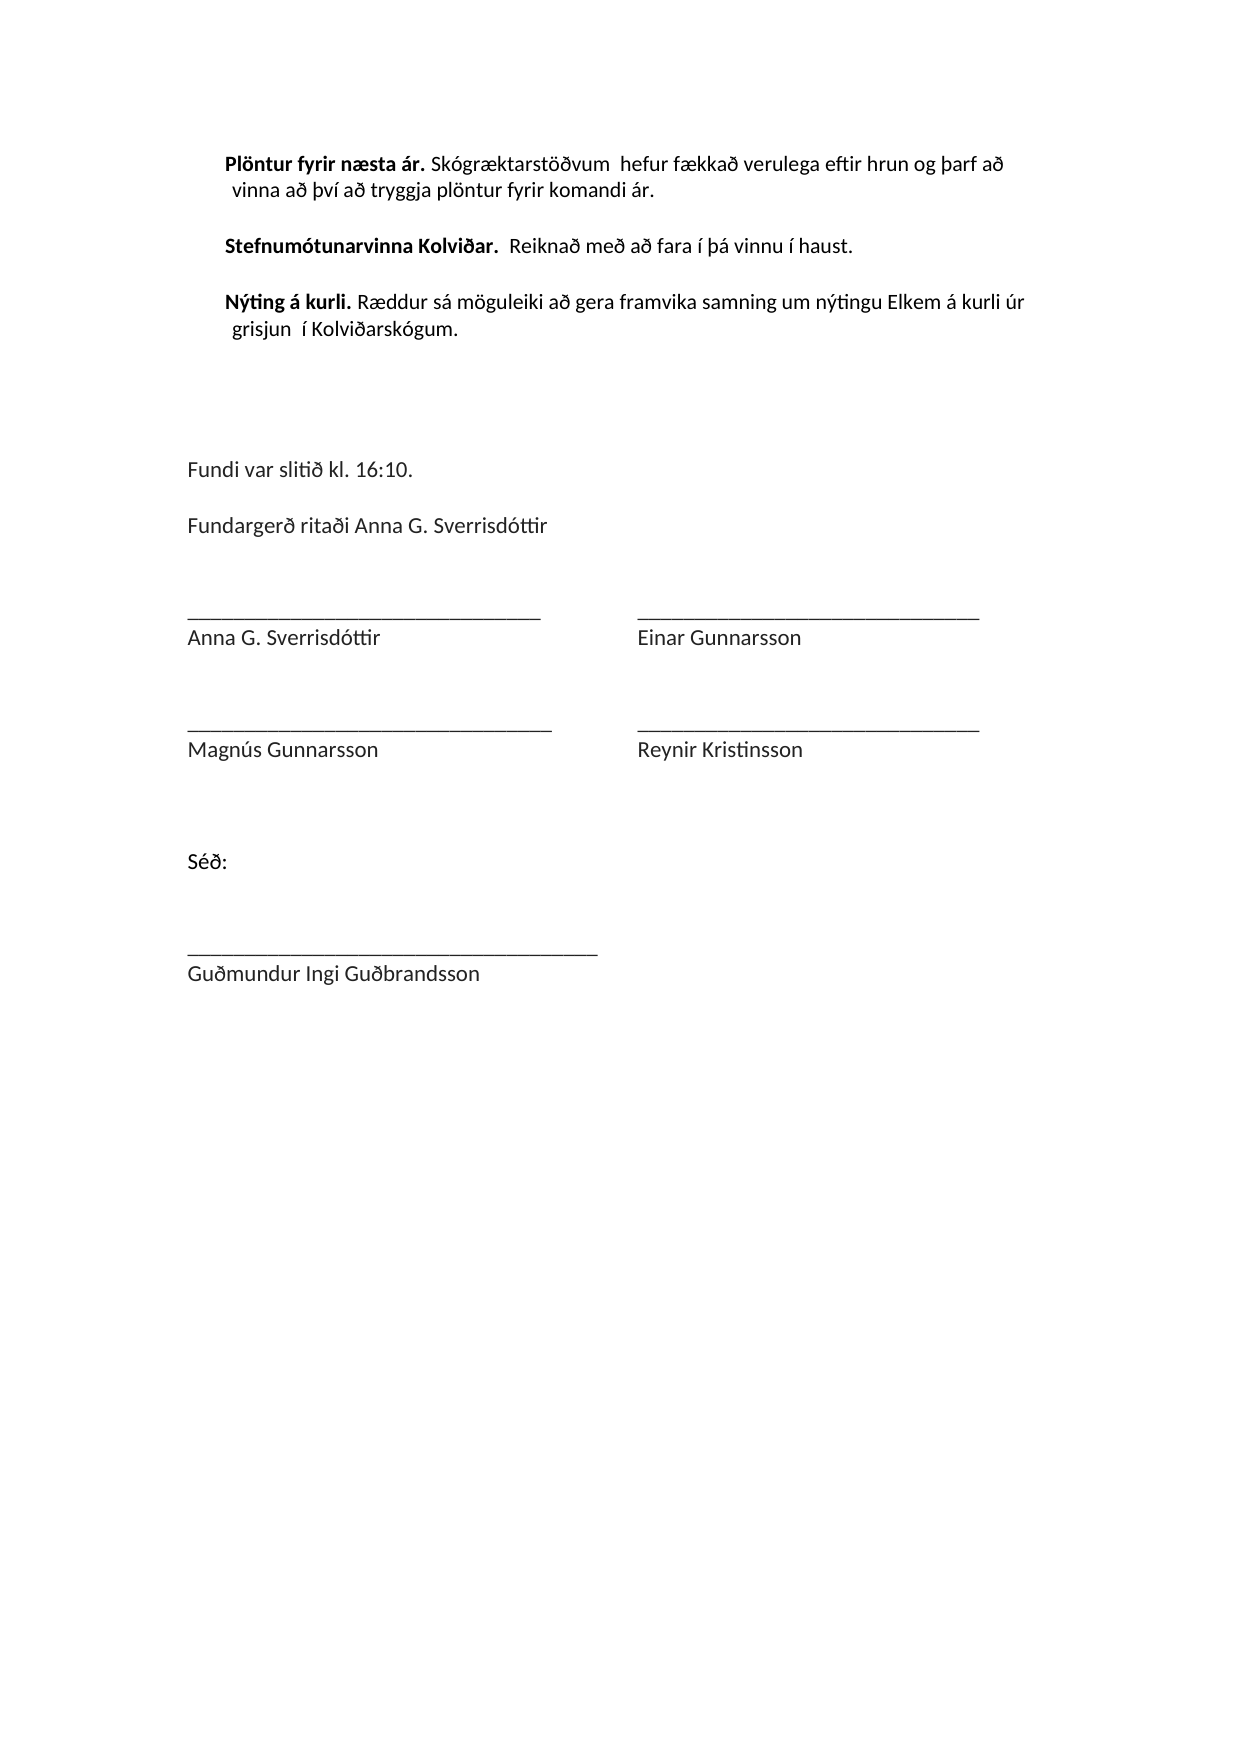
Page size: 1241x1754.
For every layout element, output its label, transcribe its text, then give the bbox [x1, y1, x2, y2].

text Séð: [187, 847, 1053, 875]
text Plöntur fyrir næsta ár. Skógræktarstöðvum hefur fækkað verulega eftir hrun og þarf að vinna að því að tryggja plöntur fyrir komandi ár. [225, 150, 1053, 203]
text ________________________________ ______________________________ [187, 707, 1053, 735]
text Fundargerð ritaði Anna G. Sverrisdóttir [187, 511, 1053, 539]
text _______________________________ ______________________________ [187, 595, 1053, 623]
text Nýting á kurli. Ræddur sá möguleiki að gera framvika samning um nýtingu Elkem á kurli úr grisjun í Kolviðarskógum. [225, 288, 1053, 342]
text Guðmundur Ingi Guðbrandsson [187, 959, 1053, 987]
text ____________________________________ [187, 931, 1053, 959]
text Anna G. Sverrisdóttir Einar Gunnarsson [187, 623, 1053, 651]
text Magnús Gunnarsson Reynir Kristinsson [187, 735, 1053, 763]
text Stefnumótunarvinna Kolviðar. Reiknað með að fara í þá vinnu í haust. [225, 232, 1053, 259]
text Fundi var slitið kl. 16:10. [187, 455, 1053, 483]
